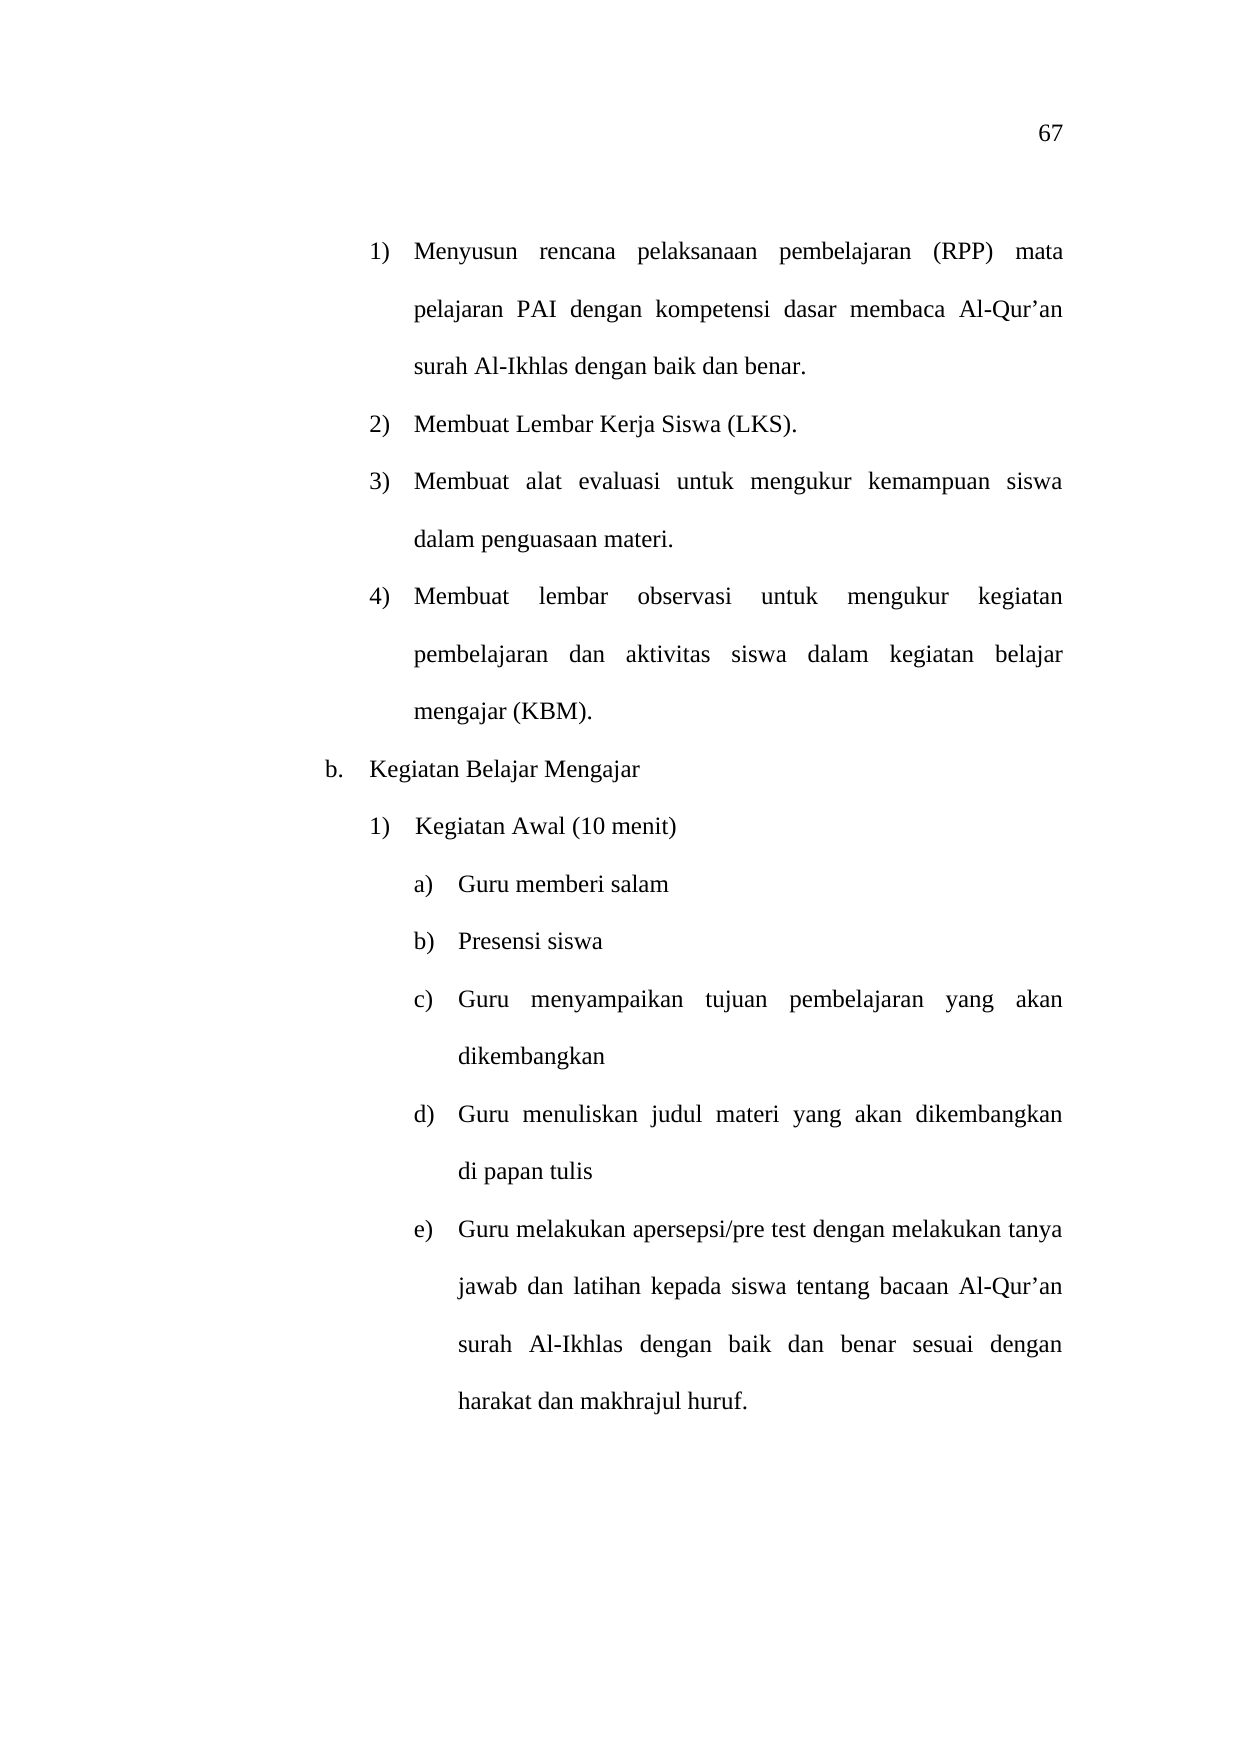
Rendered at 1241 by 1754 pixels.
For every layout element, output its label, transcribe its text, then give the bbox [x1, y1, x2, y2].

text 1) Kegiatan Awal (10 menit) [369, 811, 1063, 840]
list Presensi siswa [413, 926, 1063, 955]
list Membuat lembar observasi untuk mengukur kegiatan pembelajaran dan aktivitas siswa dalam kegiatan belajar mengajar (KBM). [369, 581, 1063, 725]
list Membuat alat evaluasi untuk mengukur kemampuan siswa dalam penguasaan materi. [369, 466, 1063, 552]
list Guru memberi salam [413, 869, 1063, 897]
list Guru menuliskan judul materi yang akan dikembangkan di papan tulis [413, 1099, 1063, 1185]
list Guru menyampaikan tujuan pembelajaran yang akan dikembangkan [413, 984, 1063, 1070]
list Menyusun rencana pelaksanaan pembelajaran (RPP) mata pelajaran PAI dengan kompetensi dasar membaca Al-Qur’an surah Al-Ikhlas dengan baik dan benar. [369, 236, 1063, 380]
list Kegiatan Belajar Mengajar [325, 754, 1063, 782]
list Membuat Lembar Kerja Siswa (LKS). [369, 409, 1063, 437]
list Guru melakukan apersepsi/pre test dengan melakukan tanya jawab dan latihan kepada siswa tentang bacaan Al-Qur’an surah Al-Ikhlas dengan baik dan benar sesuai dengan harakat dan makhrajul huruf. [413, 1214, 1063, 1415]
